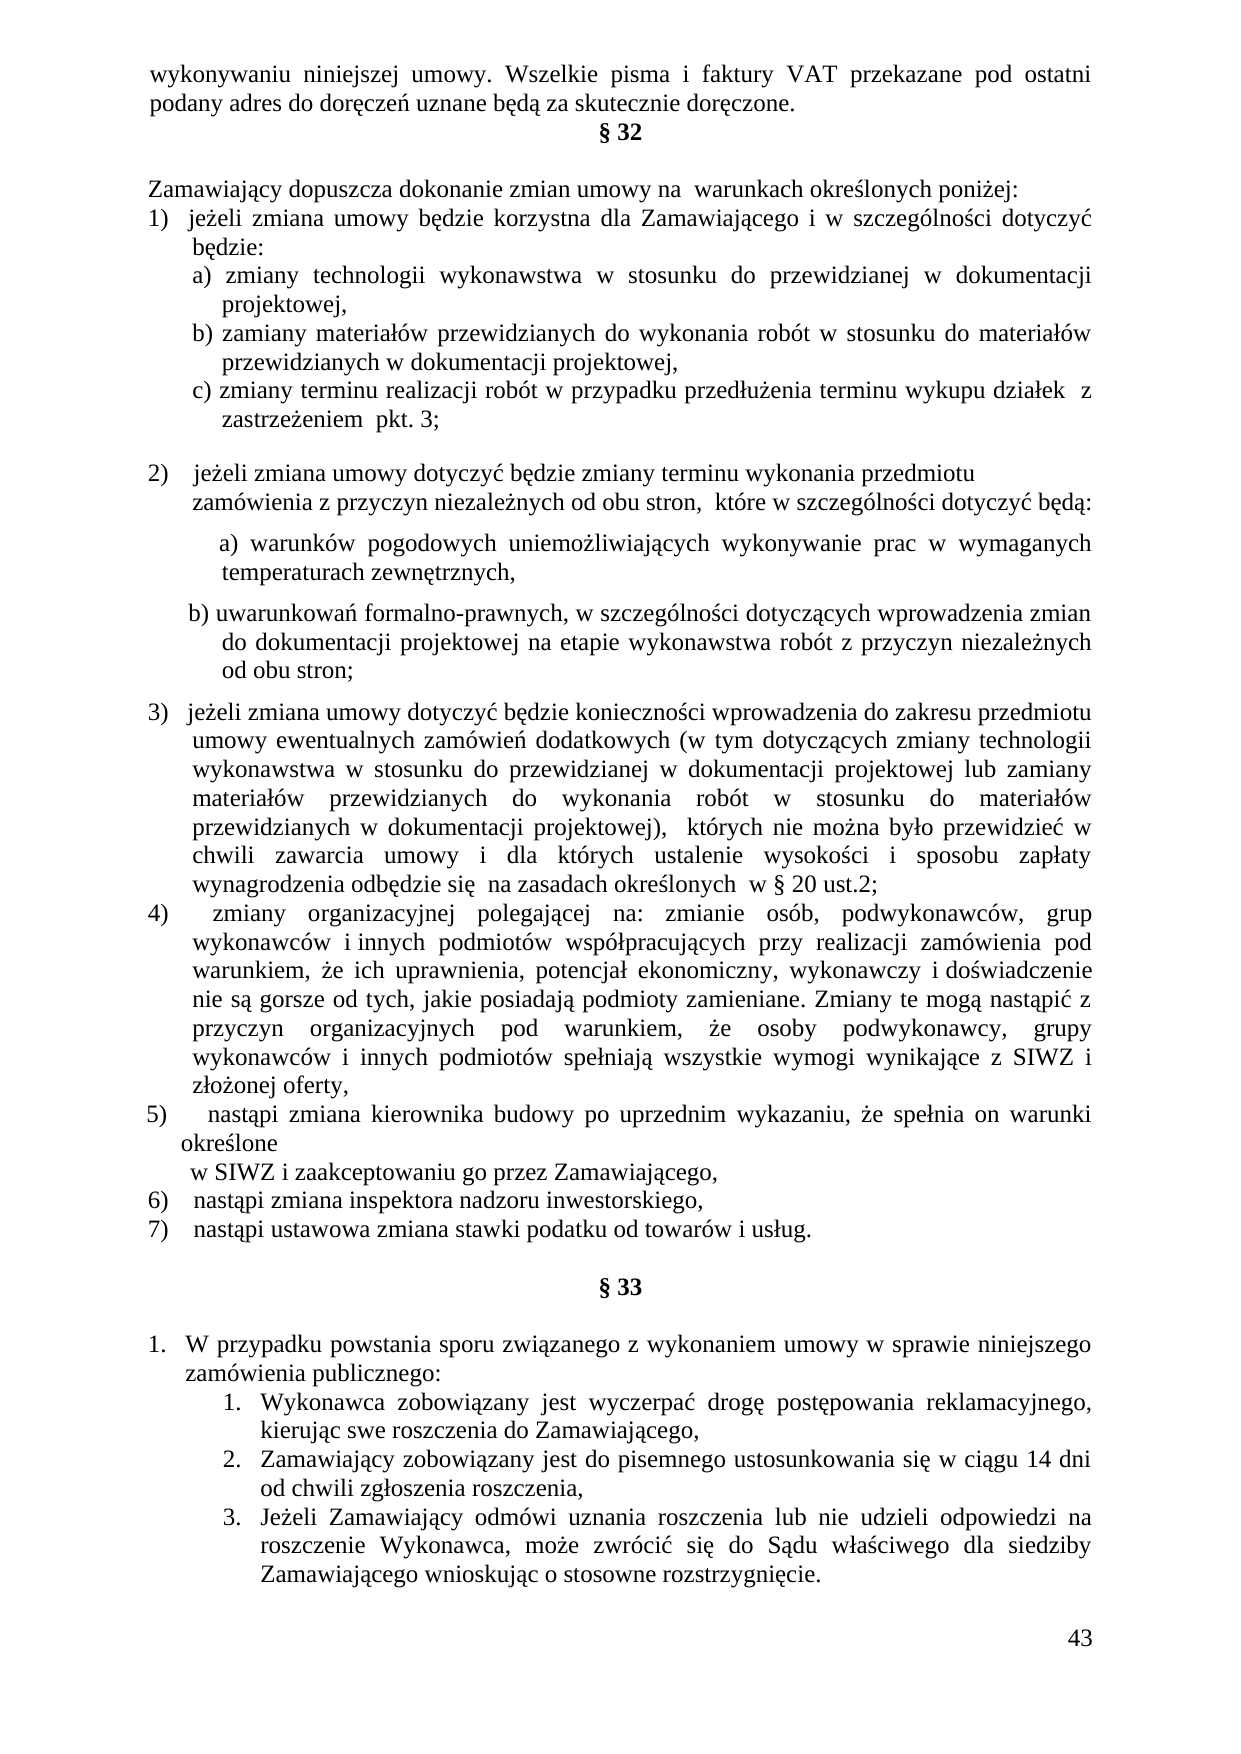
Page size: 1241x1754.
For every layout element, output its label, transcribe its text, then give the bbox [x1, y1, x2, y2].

text b) uwarunkowań formalno-prawnych, w szczególności dotyczących wprowadzenia zmian do dokumentacji projektowej na etapie wykonawstwa robót z przyczyn niezależnych od obu stron; [148, 598, 1092, 684]
text § 32 [148, 117, 1092, 145]
text 4) zmiany organizacyjnej polegającej na: zmianie osób, podwykonawców, grup wykonawców i innych podmiotów współpracujących przy realizacji zamówienia pod warunkiem, że ich uprawnienia, potencjał ekonomiczny, wykonawczy i doświadczenie nie są gorsze od tych, jakie posiadają podmioty zamieniane. Zmiany te mogą nastąpić z przyczyn organizacyjnych pod warunkiem, że osoby podwykonawcy, grupy wykonawców i innych podmiotów spełniają wszystkie wymogi wynikające z SIWZ i złożonej oferty, [148, 898, 1092, 1099]
text 2) jeżeli zmiana umowy dotyczyć będzie zmiany terminu wykonania przedmiotu zamówienia z przyczyn niezależnych od obu stron, które w szczególności dotyczyć będą: [148, 458, 1092, 515]
text a) zmiany technologii wykonawstwa w stosunku do przewidzianej w dokumentacji projektowej, [192, 260, 1092, 318]
text a) warunków pogodowych uniemożliwiających wykonywanie prac w wymaganych temperaturach zewnętrznych, [148, 528, 1092, 585]
list Zamawiający zobowiązany jest do pisemnego ustosunkowania się w ciągu 14 dni od chwili zgłoszenia roszczenia, [223, 1444, 1092, 1502]
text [149, 59, 1092, 117]
text w SIWZ i zaakceptowaniu go przez Zamawiającego, [146, 1157, 1092, 1185]
text 7) nastąpi ustawowa zmiana stawki podatku od towarów i usług. [148, 1214, 1092, 1243]
list W przypadku powstania sporu związanego z wykonaniem umowy w sprawie niniejszego zamówienia publicznego: [148, 1329, 1092, 1387]
list Wykonawca zobowiązany jest wyczerpać drogę postępowania reklamacyjnego, kierując swe roszczenia do Zamawiającego, [223, 1387, 1092, 1444]
text 6) nastąpi zmiana inspektora nadzoru inwestorskiego, [148, 1185, 1092, 1214]
text Zamawiający dopuszcza dokonanie zmian umowy na warunkach określonych poniżej: [148, 174, 1092, 203]
text § 33 [148, 1272, 1092, 1300]
text c) zmiany terminu realizacji robót w przypadku przedłużenia terminu wykupu działek z zastrzeżeniem pkt. 3; [192, 375, 1092, 433]
text 5) nastąpi zmiana kierownika budowy po uprzednim wykazaniu, że spełnia on warunki określone [146, 1099, 1092, 1157]
text 3) jeżeli zmiana umowy dotyczyć będzie konieczności wprowadzenia do zakresu przedmiotu umowy ewentualnych zamówień dodatkowych (w tym dotyczących zmiany technologii wykonawstwa w stosunku do przewidzianej w dokumentacji projektowej lub zamiany materiałów przewidzianych do wykonania robót w stosunku do materiałów przewidzianych w dokumentacji projektowej), których nie można było przewidzieć w chwili zawarcia umowy i dla których ustalenie wysokości i sposobu zapłaty wynagrodzenia odbędzie się na zasadach określonych w § 20 ust.2; [148, 697, 1092, 898]
text 1) jeżeli zmiana umowy będzie korzystna dla Zamawiającego i w szczególności dotyczyć będzie: [148, 203, 1092, 260]
list Jeżeli Zamawiający odmówi uznania roszczenia lub nie udzieli odpowiedzi na roszczenie Wykonawca, może zwrócić się do Sądu właściwego dla siedziby Zamawiającego wnioskując o stosowne rozstrzygnięcie. [223, 1502, 1092, 1588]
text b) zamiany materiałów przewidzianych do wykonania robót w stosunku do materiałów przewidzianych w dokumentacji projektowej, [192, 318, 1092, 375]
